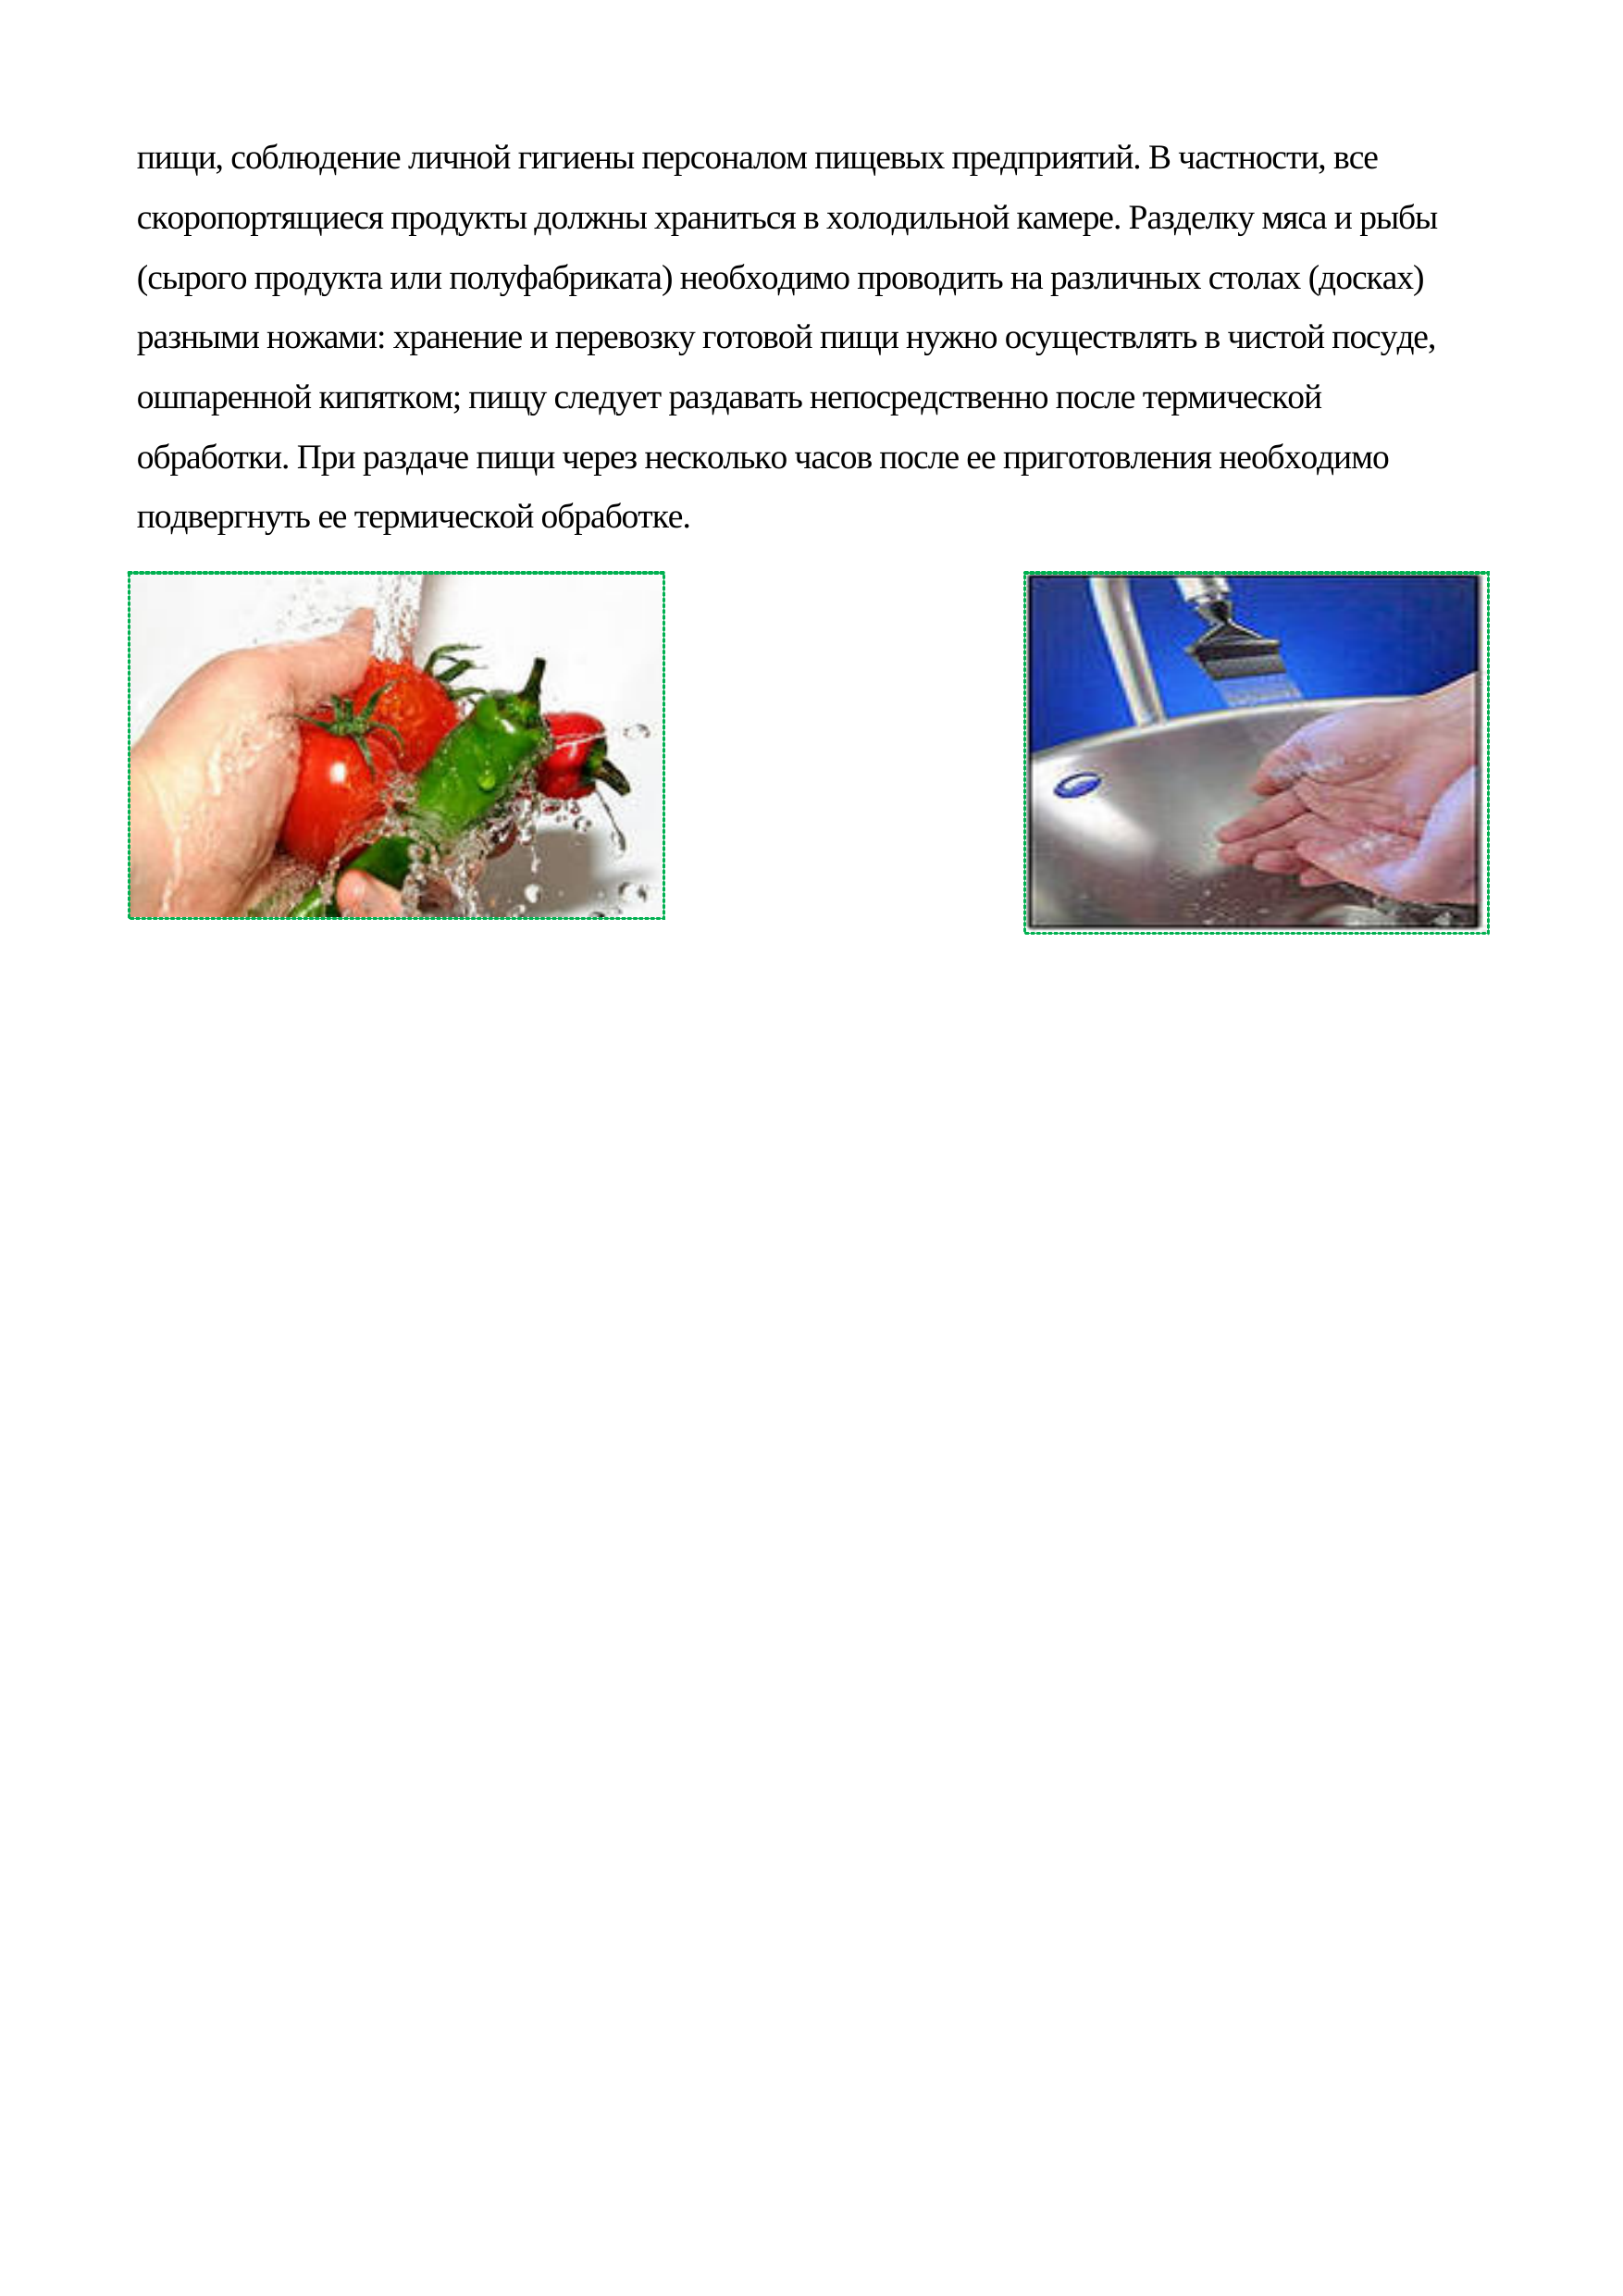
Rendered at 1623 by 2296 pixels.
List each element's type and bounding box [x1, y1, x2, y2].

picture [130, 575, 663, 917]
text [137, 137, 1476, 536]
picture [1026, 575, 1487, 932]
